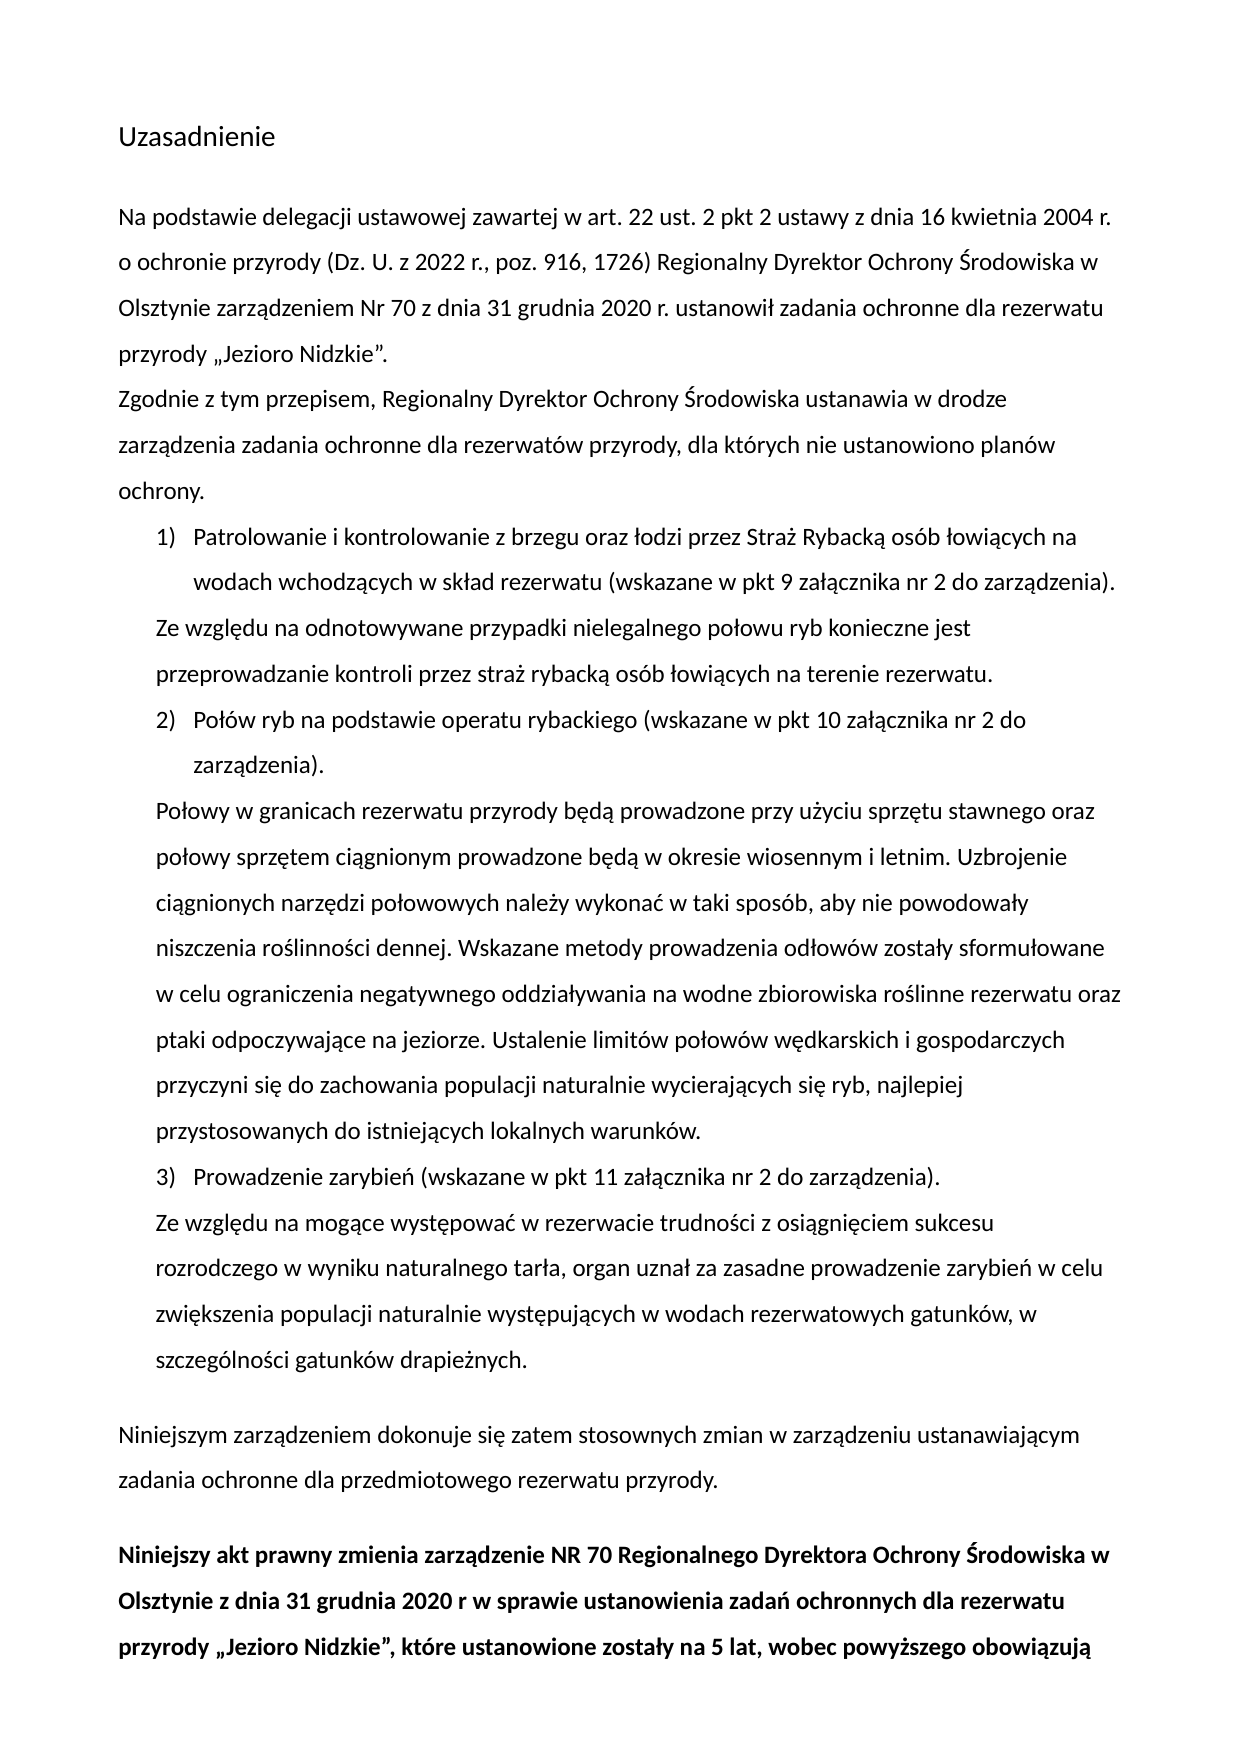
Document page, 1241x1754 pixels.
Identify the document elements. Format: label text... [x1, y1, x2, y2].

text Na podstawie delegacji ustawowej zawartej w art. 22 ust. 2 pkt 2 ustawy z dnia 16 kwietnia 2004 r. o ochronie przyrody (Dz. U. z 2022 r., poz. 916, 1726) Regionalny Dyrektor Ochrony Środowiska w Olsztynie zarządzeniem Nr 70 z dnia 31 grudnia 2020 r. ustanowił zadania ochronne dla rezerwatu przyrody „Jezioro Nidzkie”. [118, 201, 1122, 368]
text Ze względu na mogące występować w rezerwacie trudności z osiągnięciem sukcesu rozrodczego w wyniku naturalnego tarła, organ uznał za zasadne prowadzenie zarybień w celu zwiększenia populacji naturalnie występujących w wodach rezerwatowych gatunków, w szczególności gatunków drapieżnych. [155, 1207, 1122, 1374]
list Prowadzenie zarybień (wskazane w pkt 11 załącznika nr 2 do zarządzenia). [156, 1161, 1122, 1192]
text Zgodnie z tym przepisem, Regionalny Dyrektor Ochrony Środowiska ustanawia w drodze zarządzenia zadania ochronne dla rezerwatów przyrody, dla których nie ustanowiono planów ochrony. [118, 384, 1122, 506]
list Połów ryb na podstawie operatu rybackiego (wskazane w pkt 10 załącznika nr 2 do zarządzenia). [156, 704, 1122, 780]
text Ze względu na odnotowywane przypadki nielegalnego połowu ryb konieczne jest przeprowadzanie kontroli przez straż rybacką osób łowiących na terenie rezerwatu. [156, 612, 1122, 688]
text Niniejszym zarządzeniem dokonuje się zatem stosownych zmian w zarządzeniu ustanawiającym zadania ochronne dla przedmiotowego rezerwatu przyrody. [118, 1419, 1122, 1495]
list Patrolowanie i kontrolowanie z brzegu oraz łodzi przez Straż Rybacką osób łowiących na wodach wchodzących w skład rezerwatu (wskazane w pkt 9 załącznika nr 2 do zarządzenia). [156, 521, 1122, 597]
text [118, 1539, 1122, 1661]
text Uzasadnienie [118, 118, 1122, 154]
text Połowy w granicach rezerwatu przyrody będą prowadzone przy użyciu sprzętu stawnego oraz połowy sprzętem ciągnionym prowadzone będą w okresie wiosennym i letnim. Uzbrojenie ciągnionych narzędzi połowowych należy wykonać w taki sposób, aby nie powodowały niszczenia roślinności dennej. Wskazane metody prowadzenia odłowów zostały sformułowane w celu ograniczenia negatywnego oddziaływania na wodne zbiorowiska roślinne rezerwatu oraz ptaki odpoczywające na jeziorze. Ustalenie limitów połowów wędkarskich i gospodarczych przyczyni się do zachowania populacji naturalnie wycierających się ryb, najlepiej przystosowanych do istniejących lokalnych warunków. [156, 795, 1122, 1146]
